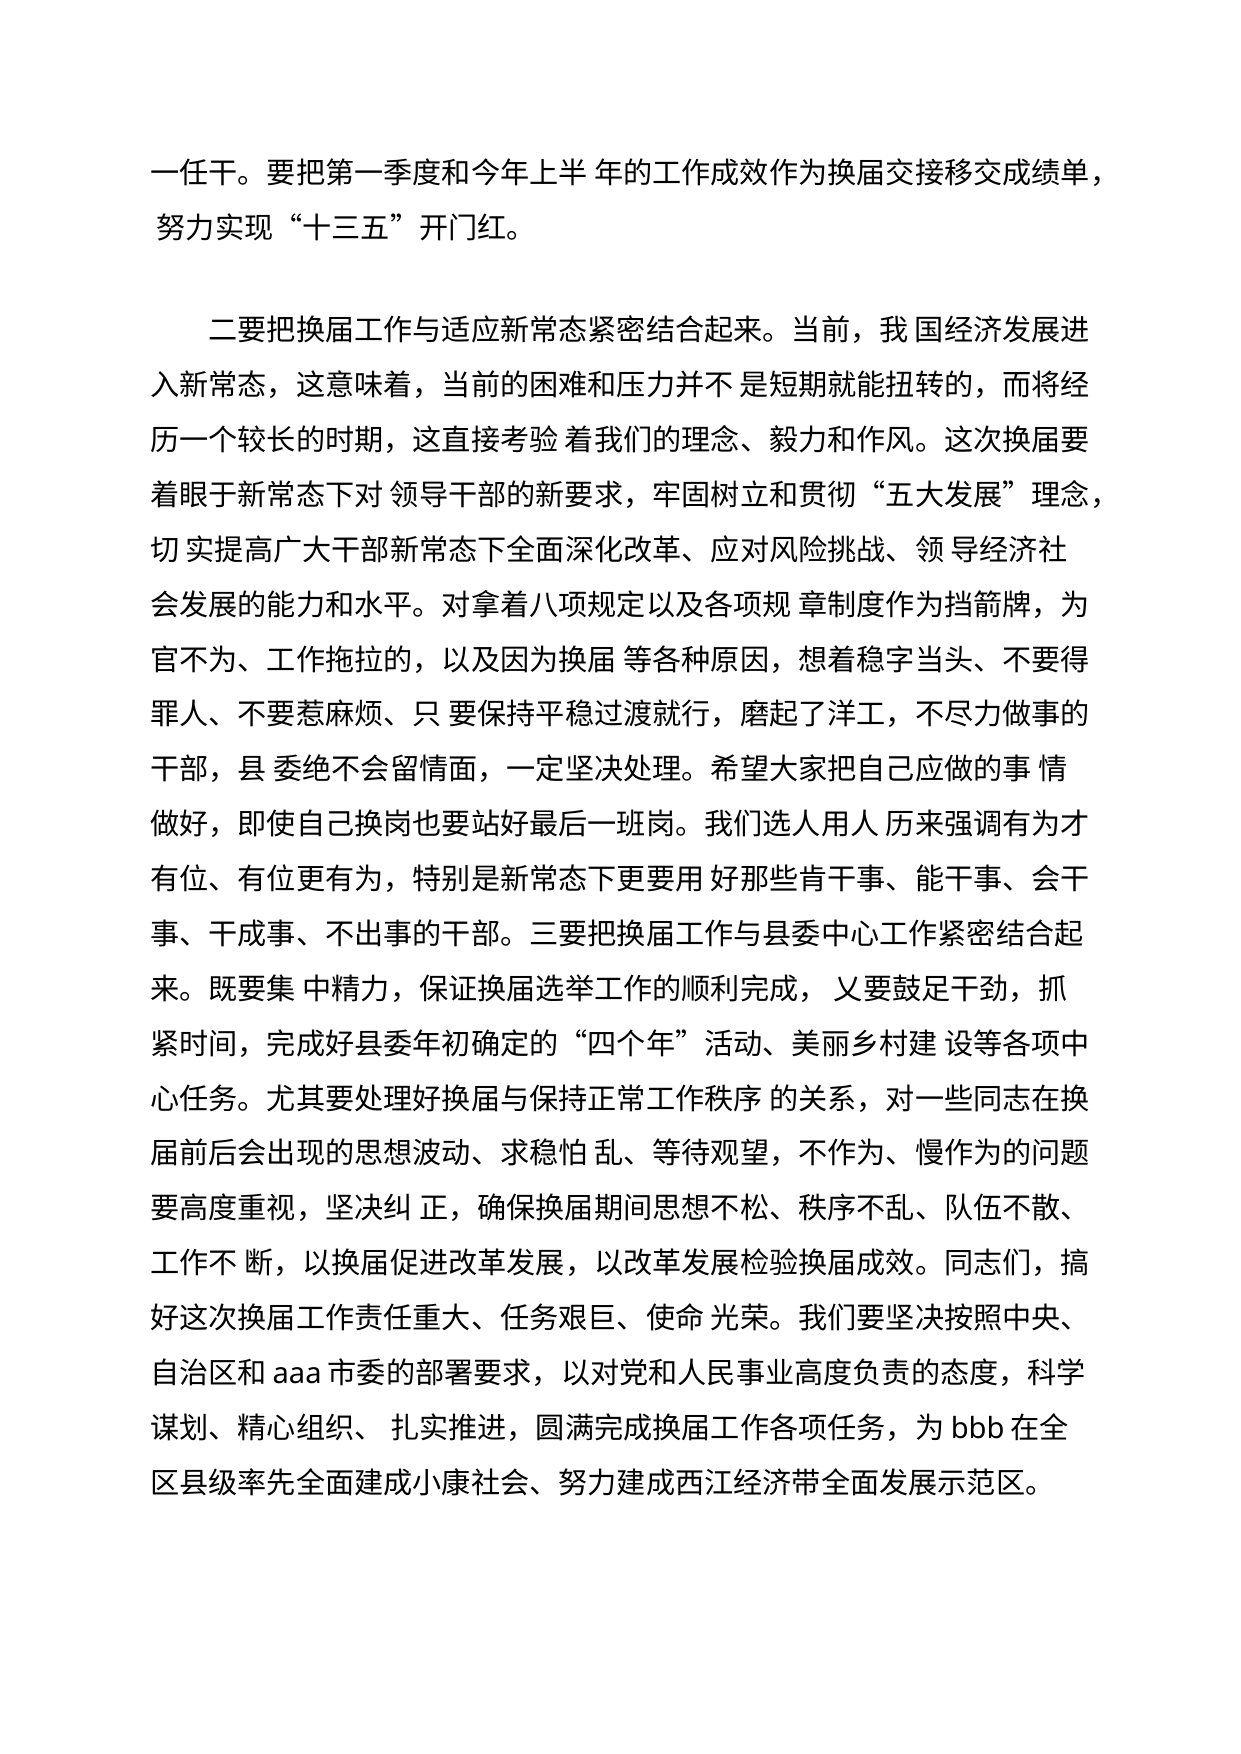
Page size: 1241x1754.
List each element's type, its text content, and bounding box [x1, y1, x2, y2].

text 二要把换届工作与适应新常态紧密结合起来。当前，我 国经济发展进入新常态，这意味着，当前的困难和压力并不 是短期就能扭转的，而将经历一个较长的时期，这直接考验 着我们的理念、毅力和作风。这次换届要着眼于新常态下对 领导干部的新要求，牢固树立和贯彻“五大发展”理念，切 实提高广大干部新常态下全面深化改革、应对风险挑战、领 导经济社会发展的能力和水平。对拿着八项规定以及各项规 章制度作为挡箭牌，为官不为、工作拖拉的，以及因为换届 等各种原因，想着稳字当头、不要得罪人、不要惹麻烦、只 要保持平稳过渡就行，磨起了洋工，不尽力做事的干部，县 委绝不会留情面，一定坚决处理。希望大家把自己应做的事 情做好，即使自己换岗也要站好最后一班岗。我们选人用人 历来强调有为才有位、有位更有为，特别是新常态下更要用 好那些肯干事、能干事、会干事、干成事、不出事的干部。三要把换届工作与县委中心工作紧密结合起来。既要集 中精力，保证换届选举工作的顺利完成， 乂要鼓足干劲，抓紧时间，完成好县委年初确定的“四个年”活动、美丽乡村建 设等各项中心任务。尤其要处理好换届与保持正常工作秩序 的关系，对一些同志在换届前后会出现的思想波动、求稳怕 乱、等待观望，不作为、慢作为的问题要高度重视，坚决纠 正，确保换届期间思想不松、秩序不乱、队伍不散、工作不 断，以换届促进改革发展，以改革发展检验换届成效。同志们，搞好这次换届工作责任重大、任务艰巨、使命 光荣。我们要坚决按照中央、 自治区和aaa市委的部署要求，以对党和人民事业高度负责的态度，科学谋划、精心组织、 扎实推进，圆满完成换届工作各项任务，为 bbb在全区县级率先全面建成小康社会、努力建成西江经济带全面发展示范区。 [150, 307, 1090, 1502]
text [150, 150, 1090, 247]
